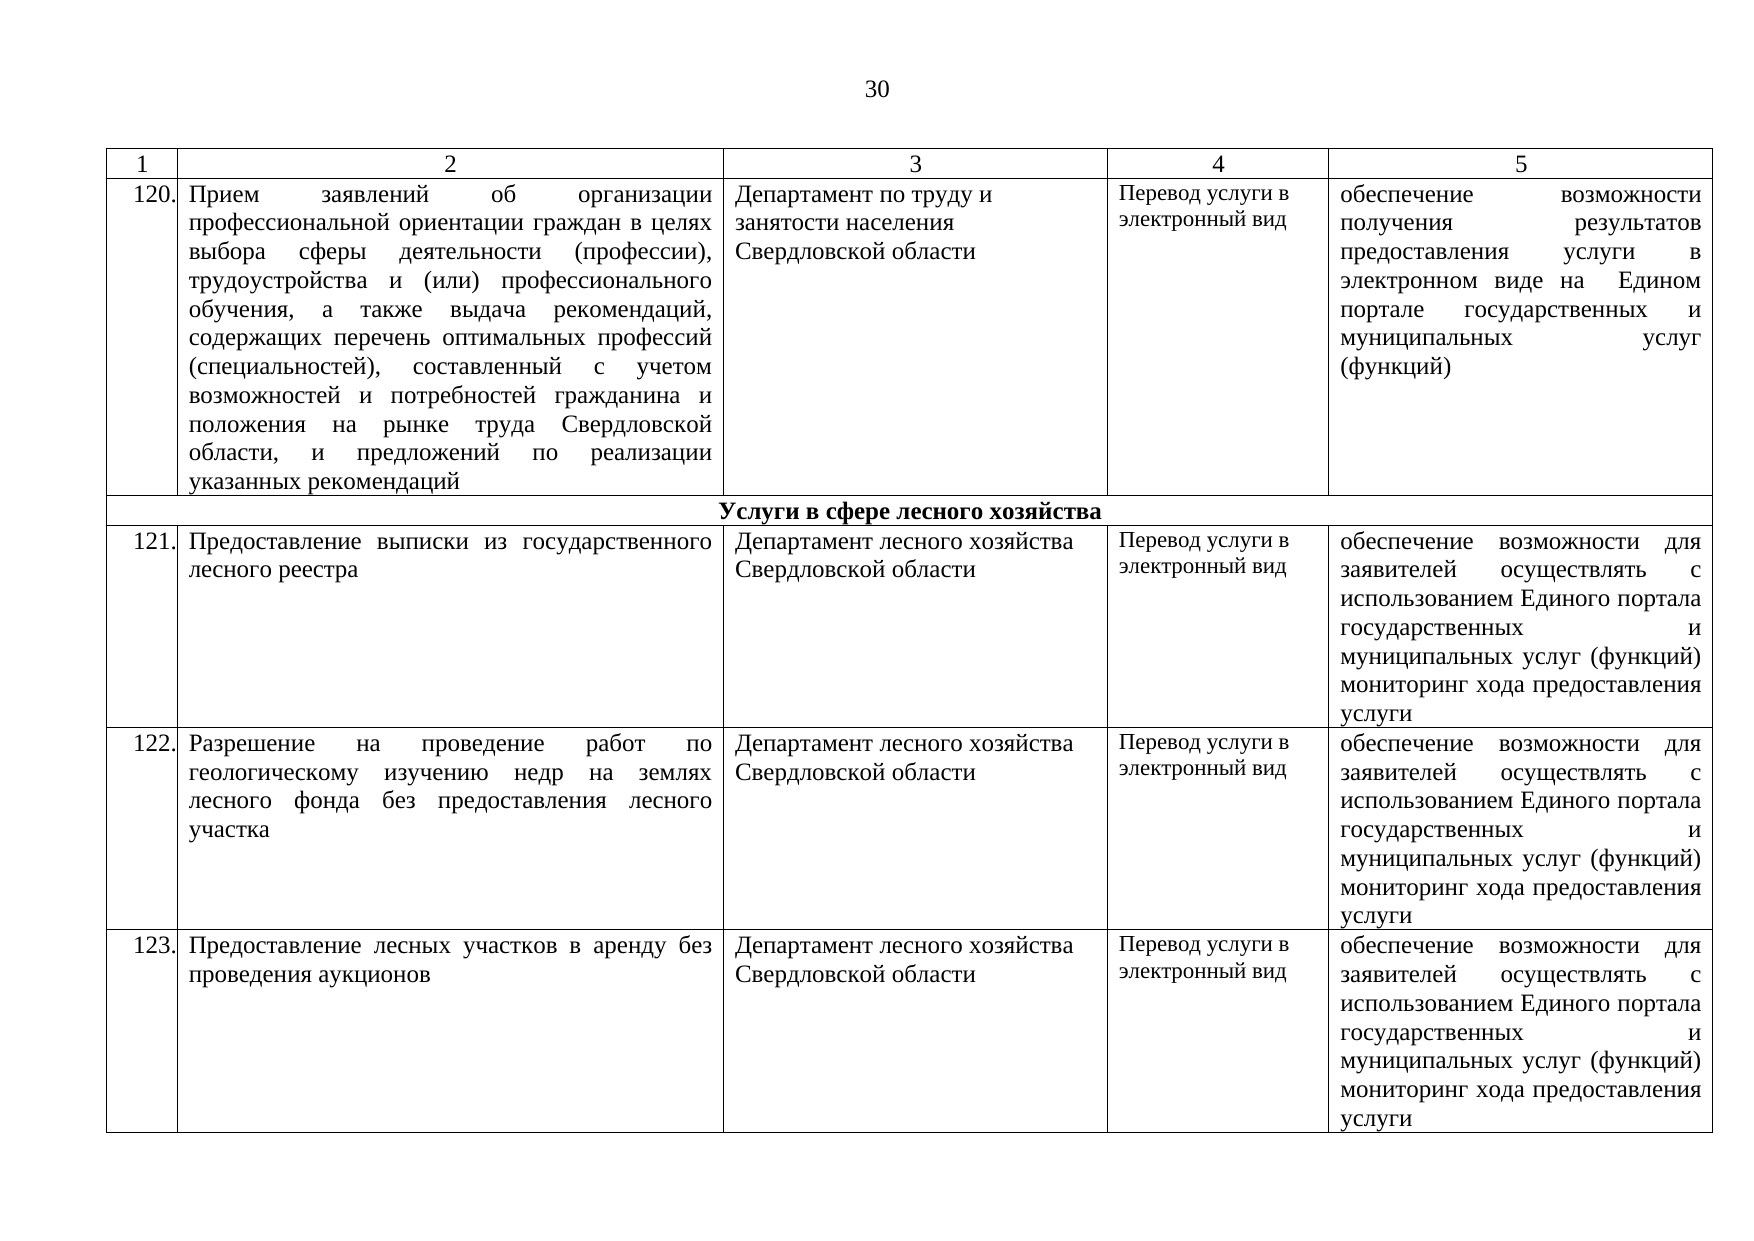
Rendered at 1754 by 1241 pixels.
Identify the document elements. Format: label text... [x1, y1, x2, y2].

table_cell Перевод услуги в электронный вид [1108, 526, 1328, 727]
table_header 3 [724, 149, 1107, 178]
table_cell Перевод услуги в электронный вид [1108, 728, 1328, 929]
table_cell Прием заявлений об организации профессиональной ориентации граждан в целях выбора сферы деятельности (профессии), трудоустройства и (или) профессионального обучения, а также выдача рекомендаций, содержащих перечень оптимальных профессий (специальностей), составленный с учетом возможностей и потребностей гражданина и положения на рынке труда Свердловской области, и предложений по реализации указанных рекомендаций [178, 179, 723, 495]
table_cell Предоставление выписки из государственного лесного реестра [178, 526, 723, 727]
table_cell Предоставление лесных участков в аренду без проведения аукционов [178, 930, 723, 1132]
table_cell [1329, 930, 1712, 1132]
table_cell Департамент лесного хозяйства Свердловской области [724, 728, 1107, 929]
table_cell Услуги в сфере лесного хозяйства [107, 496, 1712, 525]
table_cell Разрешение на проведение работ по геологическому изучению недр на землях лесного фонда без предоставления лесного участка [178, 728, 723, 929]
table_cell [107, 728, 177, 929]
table_header 2 [178, 149, 723, 178]
table_header 5 [1329, 149, 1712, 178]
table_cell [107, 930, 177, 1132]
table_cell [1329, 179, 1712, 495]
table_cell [724, 930, 1107, 1132]
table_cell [724, 179, 1107, 495]
table_header 4 [1108, 149, 1328, 178]
table_cell Перевод услуги в электронный вид [1108, 179, 1328, 495]
table_cell [107, 526, 177, 727]
table_header 1 [107, 149, 177, 178]
table_cell [107, 179, 177, 495]
table_cell Перевод услуги в электронный вид [1108, 930, 1328, 1132]
table_cell Департамент лесного хозяйства Свердловской области [724, 526, 1107, 727]
